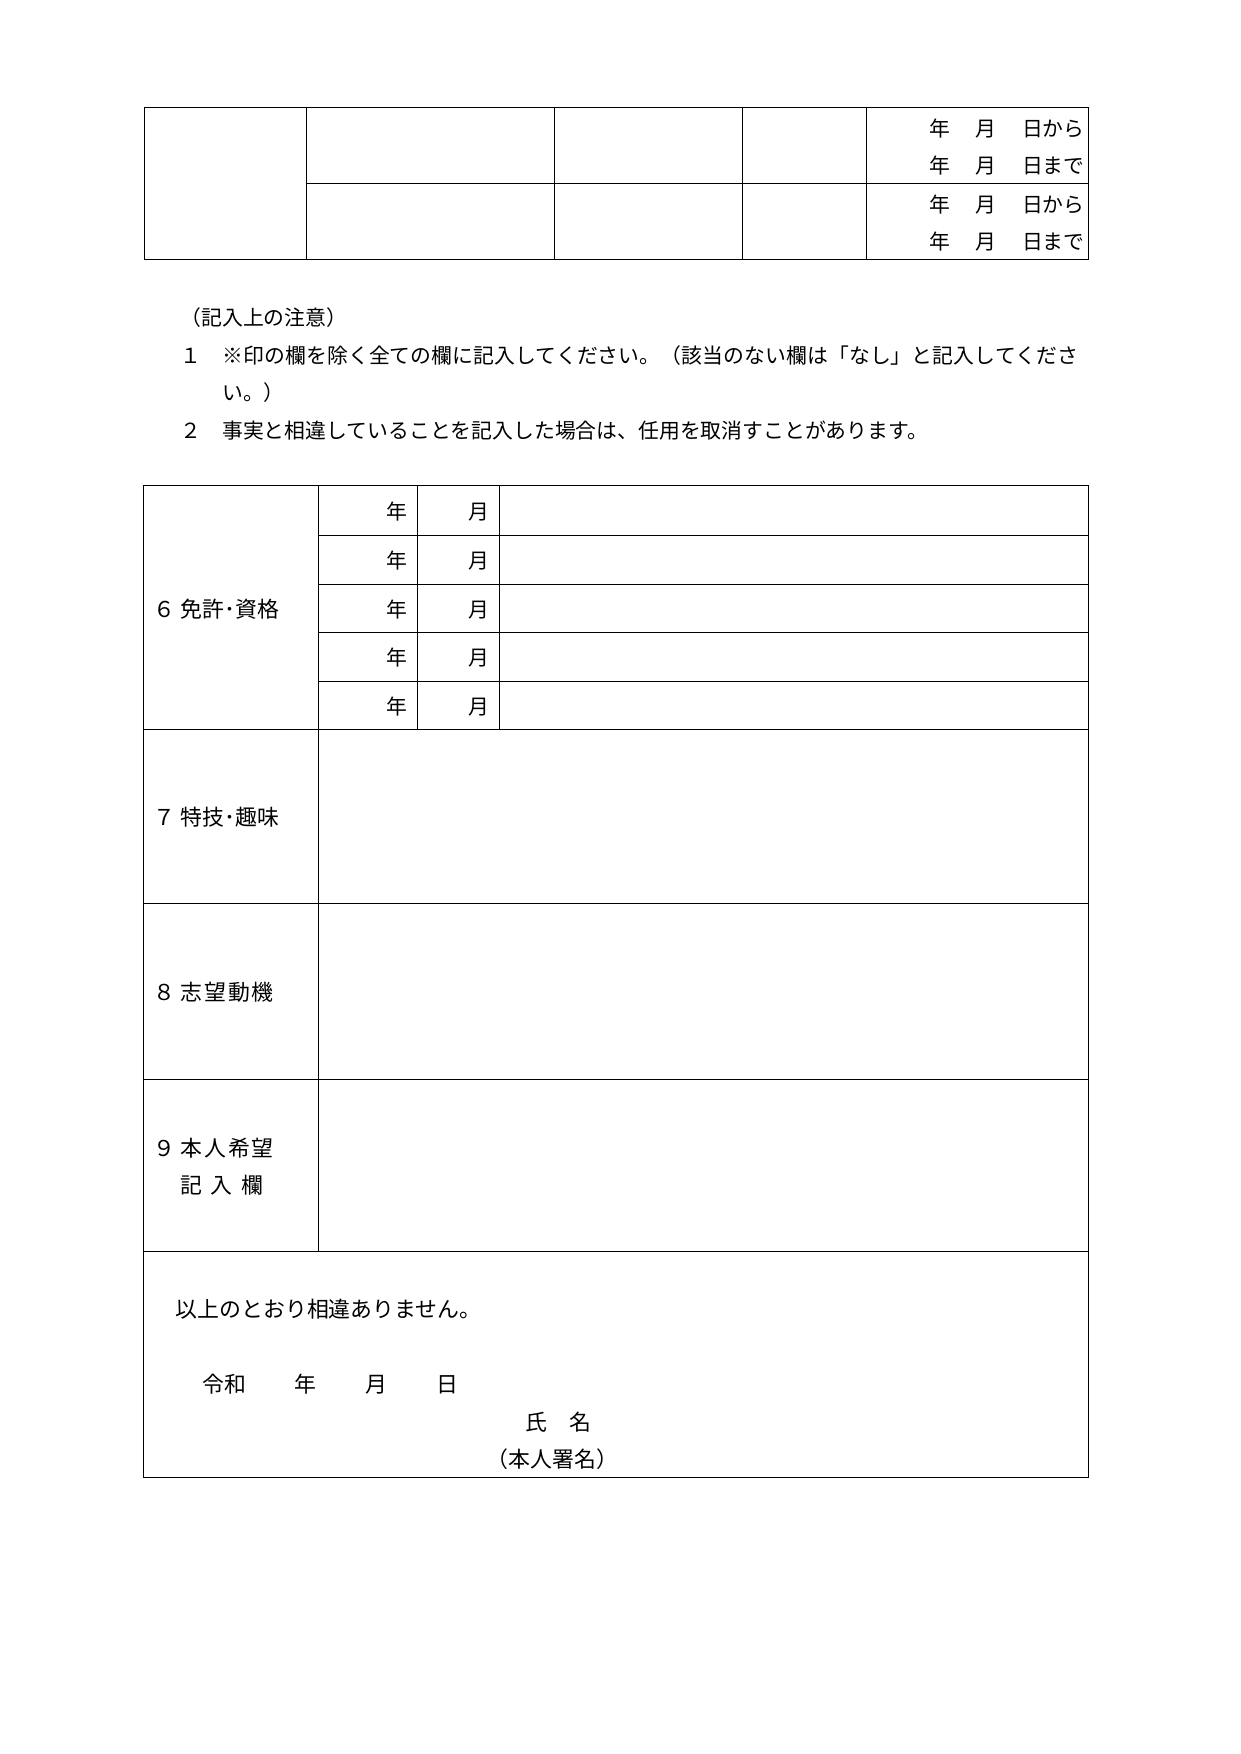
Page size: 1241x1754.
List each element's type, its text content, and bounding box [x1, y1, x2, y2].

table_cell 月 [418, 633, 499, 681]
table_cell 月 [418, 536, 499, 584]
table_cell [743, 184, 866, 259]
table_cell [319, 730, 1088, 902]
table_cell ７ 特技･趣味 [144, 730, 318, 902]
table_cell 年 [319, 682, 417, 729]
table_cell [307, 108, 554, 183]
text ２ 事実と相違していることを記入した場合は、任用を取消すことがあります。 [159, 410, 1081, 448]
text （記入上の注意） [159, 298, 1081, 335]
table_cell [555, 184, 742, 259]
table_cell 年 [319, 585, 417, 632]
text １ ※印の欄を除く全ての欄に記入してください。（該当のない欄は「なし」と記入してください。） [159, 335, 1081, 410]
table_cell [500, 536, 1088, 584]
table_cell [500, 682, 1088, 729]
table_cell 年 [319, 633, 417, 681]
table_cell [743, 108, 866, 183]
table_header 月 [418, 486, 499, 535]
table_header ６ 免許･資格 [144, 486, 318, 729]
table_cell 以上のとおり相違ありません。 令和 年 月 日 氏 名 （本人署名） [144, 1252, 1088, 1477]
table_header [500, 486, 1088, 535]
table_cell [500, 585, 1088, 632]
table_cell [500, 633, 1088, 681]
table_cell 月 [418, 682, 499, 729]
table_cell [319, 1080, 1088, 1251]
table_cell [555, 108, 742, 183]
table_cell ９ 本人希望 記入欄 [144, 1080, 318, 1251]
table_cell ８ 志望動機 [144, 904, 318, 1079]
table_cell 年 月 日から 年 月 日まで [867, 184, 1088, 259]
table_cell 年 月 日から 年 月 日まで [867, 108, 1088, 183]
table_cell 月 [418, 585, 499, 632]
table_cell [307, 184, 554, 259]
table_cell 年 [319, 536, 417, 584]
table_header 年 [319, 486, 417, 535]
table_cell [319, 904, 1088, 1079]
